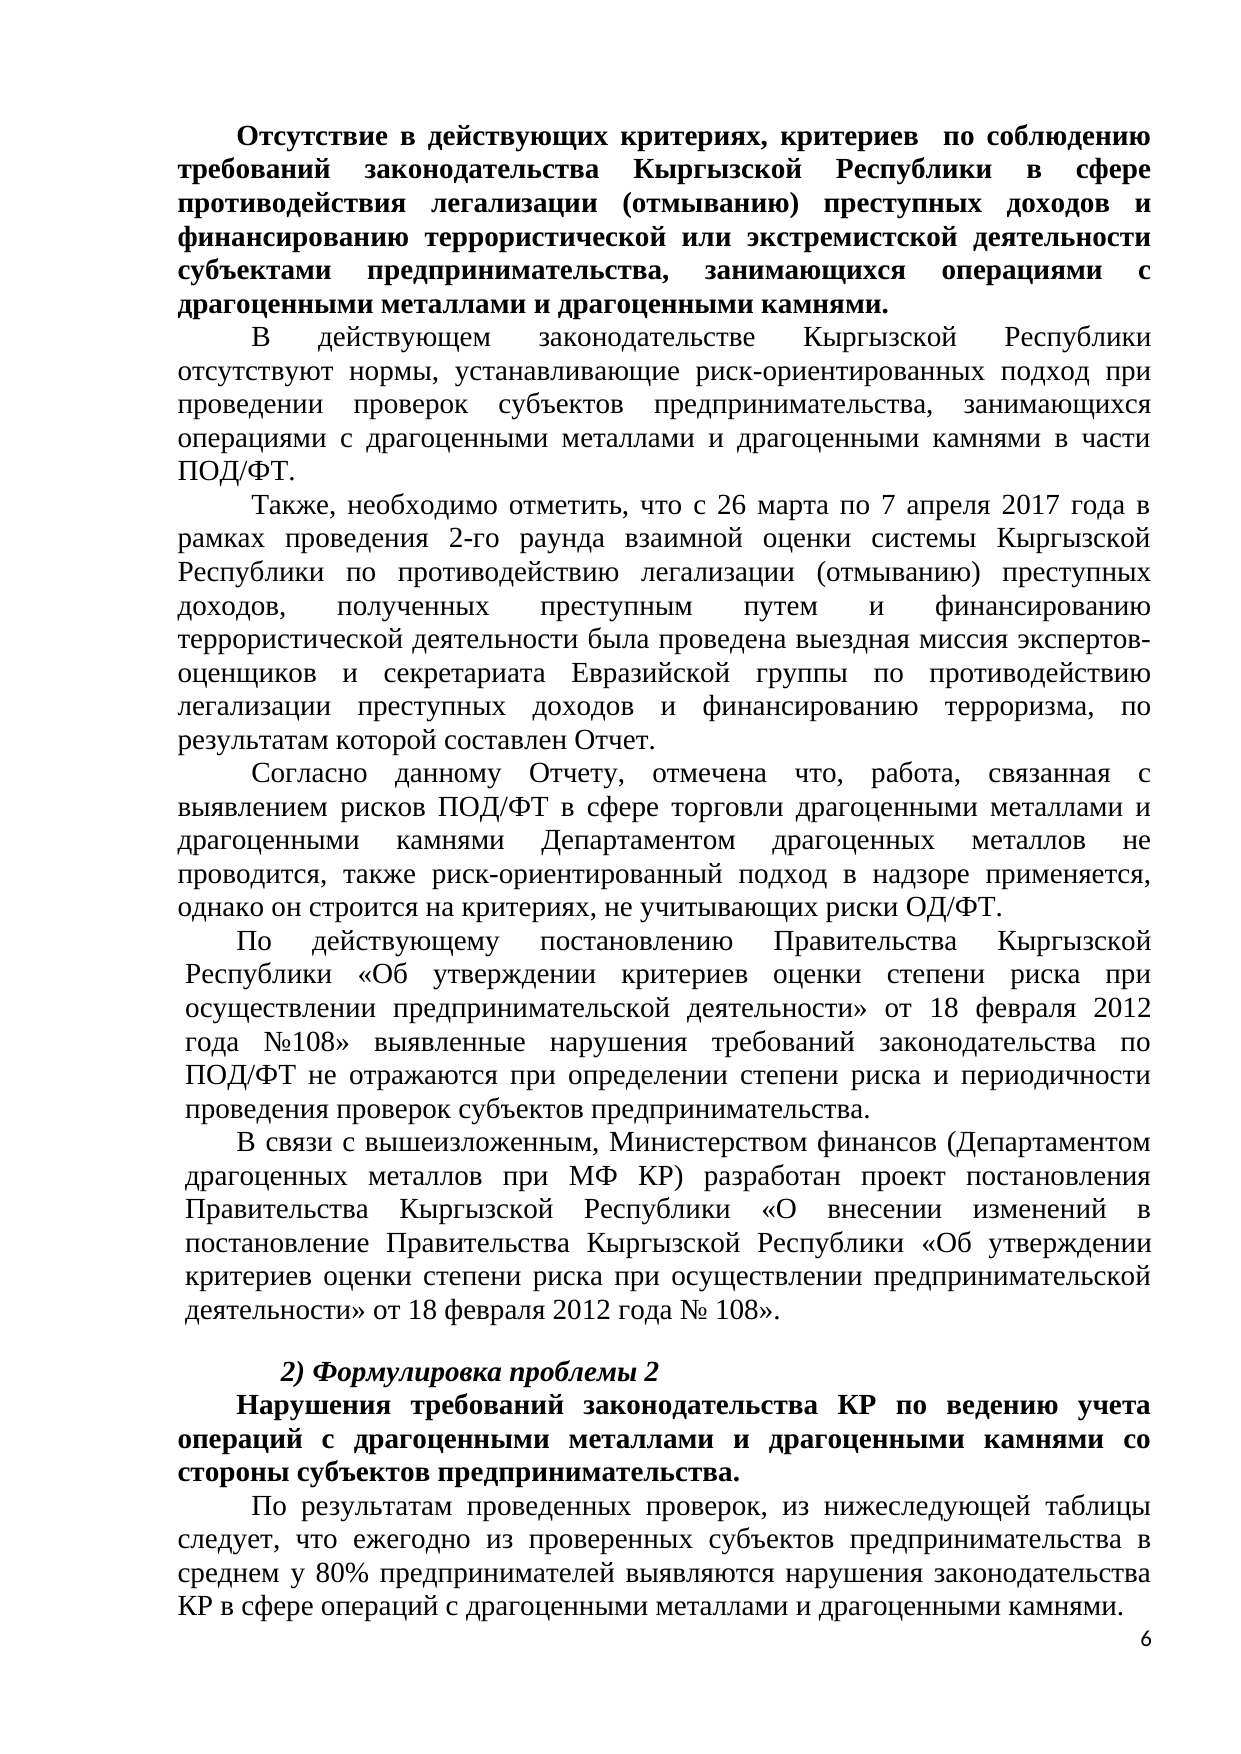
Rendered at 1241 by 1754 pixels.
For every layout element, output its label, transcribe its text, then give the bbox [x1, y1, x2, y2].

text По действующему постановлению Правительства Кыргызской Республики «Об утверждении критериев оценки степени риска при осуществлении предпринимательской деятельности» от 18 февраля 2012 года №108» выявленные нарушения требований законодательства по ПОД/ФТ не отражаются при определении степени риска и периодичности проведения проверок субъектов предпринимательства. [185, 923, 1152, 1124]
text В связи с вышеизложенным, Министерством финансов (Департаментом драгоценных металлов при МФ КР) разработан проект постановления Правительства Кыргызской Республики «О внесении изменений в постановление Правительства Кыргызской Республики «Об утверждении критериев оценки степени риска при осуществлении предпринимательской деятельности» от 18 февраля 2012 года № 108». [185, 1124, 1152, 1326]
text Нарушения требований законодательства КР по ведению учета операций с драгоценными металлами и драгоценными камнями со стороны субъектов предпринимательства. [177, 1387, 1152, 1488]
text 2) Формулировка проблемы 2 [177, 1354, 1152, 1387]
text В действующем законодательстве Кыргызской Республики отсутствуют нормы, устанавливающие риск-ориентированных подход при проведении проверок субъектов предпринимательства, занимающихся операциями с драгоценными металлами и драгоценными камнями в части ПОД/ФТ. [177, 319, 1152, 487]
text По результатам проведенных проверок, из нижеследующей таблицы следует, что ежегодно из проверенных субъектов предпринимательства в среднем у 80% предпринимателей выявляются нарушения законодательства КР в сфере операций с драгоценными металлами и драгоценными камнями. [177, 1488, 1152, 1622]
text Согласно данному Отчету, отмечена что, работа, связанная с выявлением рисков ПОД/ФТ в сфере торговли драгоценными металлами и драгоценными камнями Департаментом драгоценных металлов не проводится, также риск-ориентированный подход в надзоре применяется, однако он строится на критериях, не учитывающих риски ОД/ФТ. [177, 755, 1152, 923]
text Отсутствие в действующих критериях, критериев по соблюдению требований законодательства Кыргызской Республики в сфере противодействия легализации (отмыванию) преступных доходов и финансированию террористической или экстремистской деятельности субъектами предпринимательства, занимающихся операциями с драгоценными металлами и драгоценными камнями. [177, 118, 1152, 319]
text Также, необходимо отметить, что с 26 марта по 7 апреля 2017 года в рамках проведения 2-го раунда взаимной оценки системы Кыргызской Республики по противодействию легализации (отмыванию) преступных доходов, полученных преступным путем и финансированию террористической деятельности была проведена выездная миссия экспертов-оценщиков и секретариата Евразийской группы по противодействию легализации преступных доходов и финансированию терроризма, по результатам которой составлен Отчет. [177, 487, 1152, 755]
